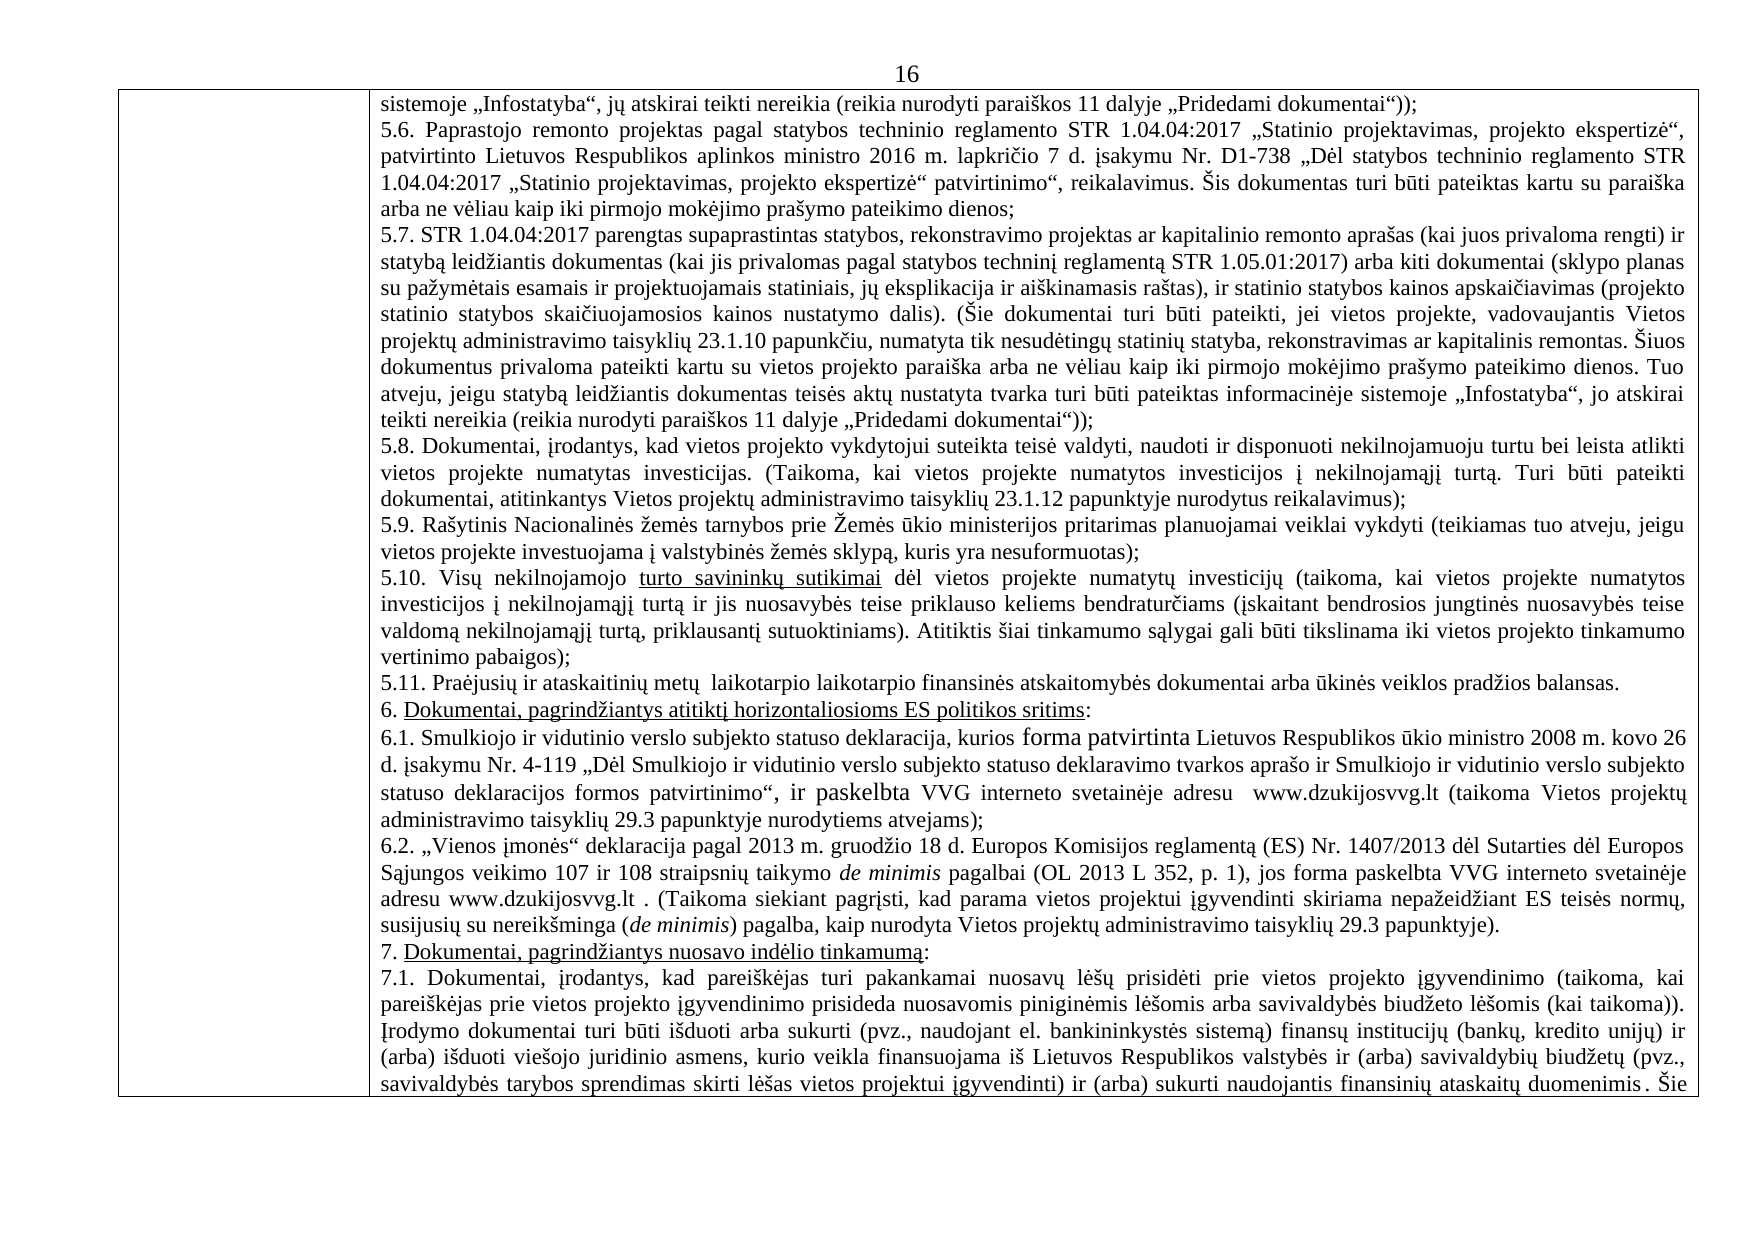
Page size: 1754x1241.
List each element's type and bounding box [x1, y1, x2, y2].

table_cell [370, 90, 1698, 1096]
